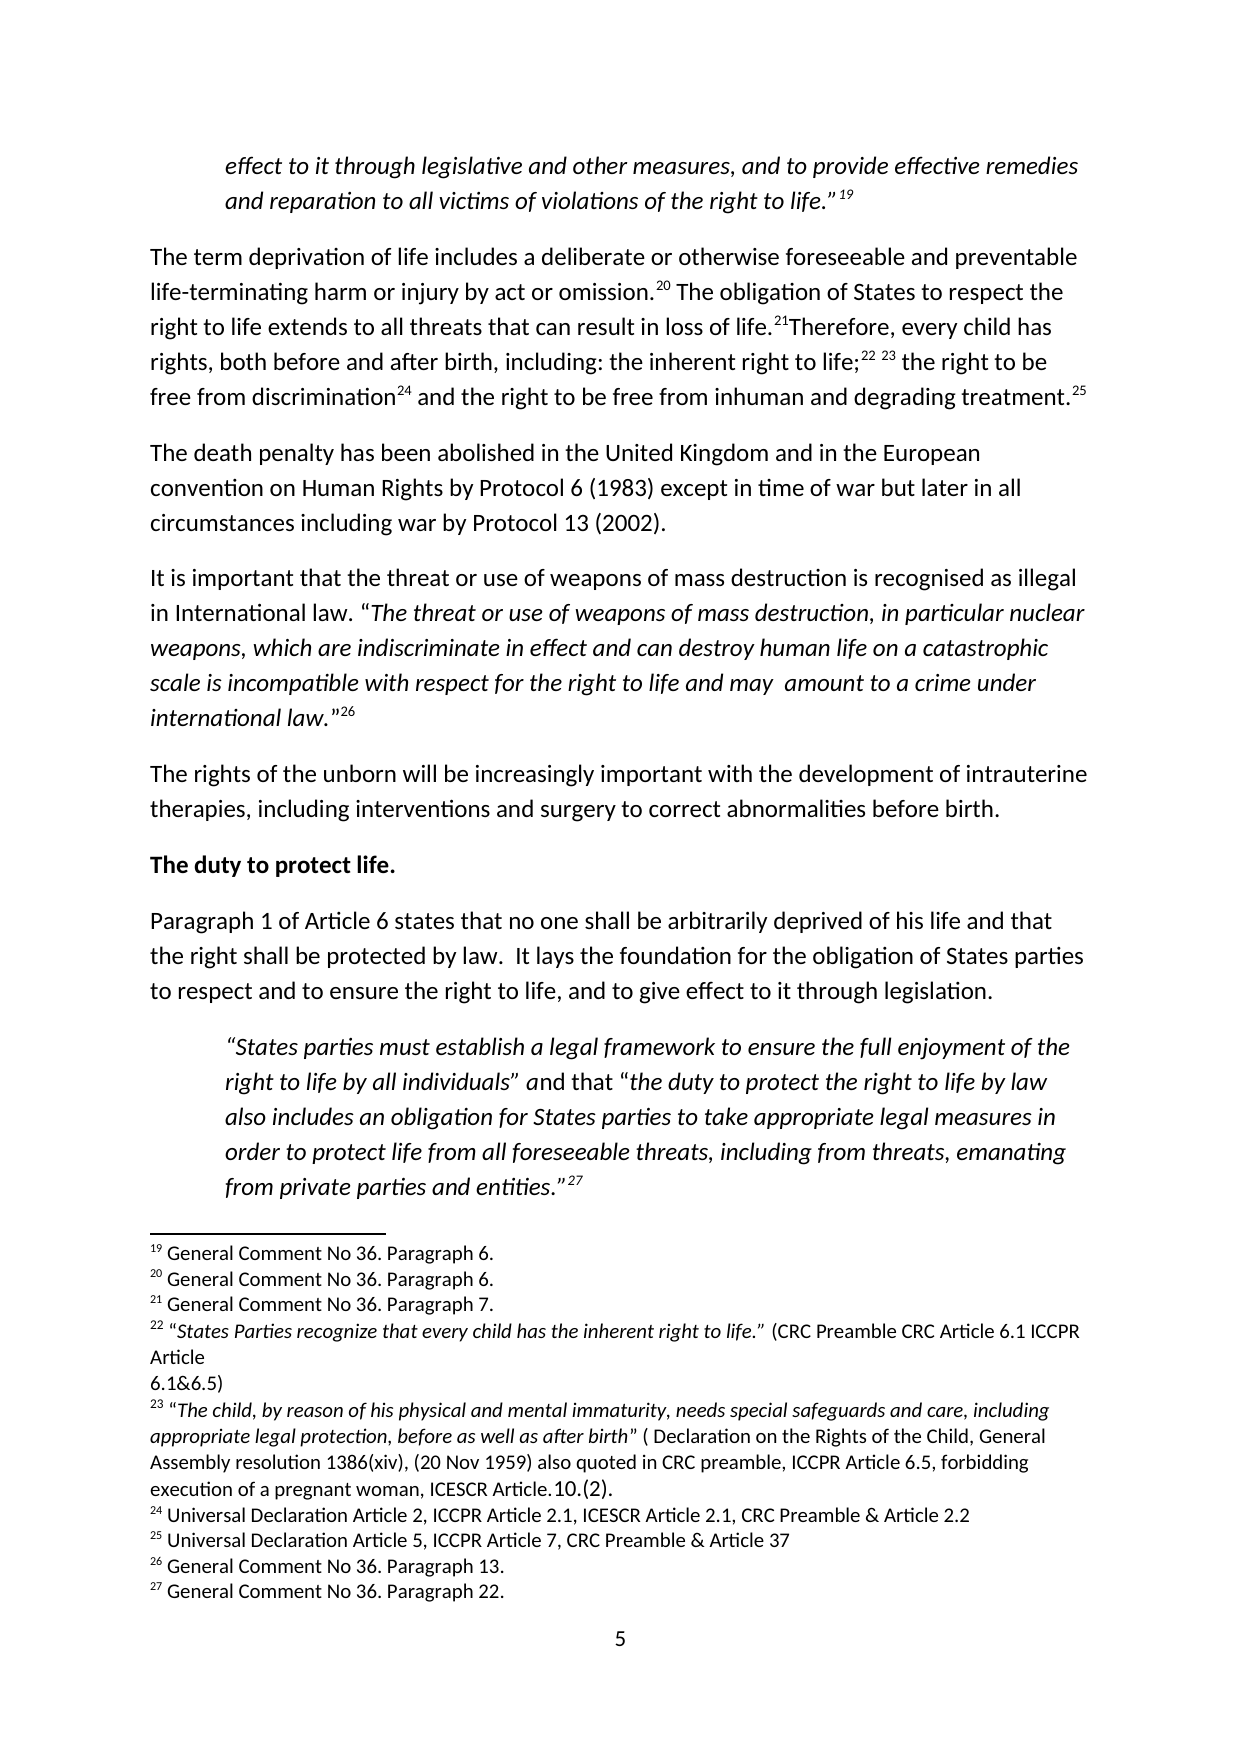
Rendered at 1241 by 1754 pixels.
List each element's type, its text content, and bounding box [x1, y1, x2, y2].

text The rights of the unborn will be increasingly important with the development of intrauterine therapies, including interventions and surgery to correct abnormalities before birth. [150, 758, 1090, 824]
text The death penalty has been abolished in the United Kingdom and in the European convention on Human Rights by Protocol 6 (1983) except in time of war but later in all circumstances including war by Protocol 13 (2002). [150, 437, 1090, 537]
text “States parties must establish a legal framework to ensure the full enjoyment of the right to life by all individuals” and that “the duty to protect the right to life by law also includes an obligation for States parties to take appropriate legal measures in order to protect life from all foreseeable threats, including from threats, emanating from private parties and entities.” [225, 1031, 1090, 1201]
text It is important that the threat or use of weapons of mass destruction is recognised as illegal in International law. “The threat or use of weapons of mass destruction, in particular nuclear weapons, which are indiscriminate in effect and can destroy human life on a catastrophic scale is incompatible with respect for the right to life and may amount to a crime under international law.” [150, 562, 1090, 733]
text “Paragraph 1 of Article 6 of the Covenant provides that no one shall be arbitrarily deprived of his life and that the right shall be protected by law. It lays the foundation for the obligation of States parties to respect and to ensure the right to life, to give effect to it through legislative and other measures, and to provide effective remedies and reparation to all victims of violations of the right to life.” [225, 150, 1090, 216]
text The term deprivation of life includes a deliberate or otherwise foreseeable and preventable life-terminating harm or injury by act or omission. The obligation of States to respect the right to life extends to all threats that can result in loss of life.Therefore, every child has rights, both before and after birth, including: the inherent right to life; the right to be free from discrimination and the right to be free from inhuman and degrading treatment. [150, 241, 1090, 411]
text The duty to protect life. [150, 849, 1090, 880]
text Paragraph 1 of Article 6 states that no one shall be arbitrarily deprived of his life and that the right shall be protected by law. It lays the foundation for the obligation of States parties to respect and to ensure the right to life, and to give effect to it through legislation. [150, 905, 1090, 1006]
